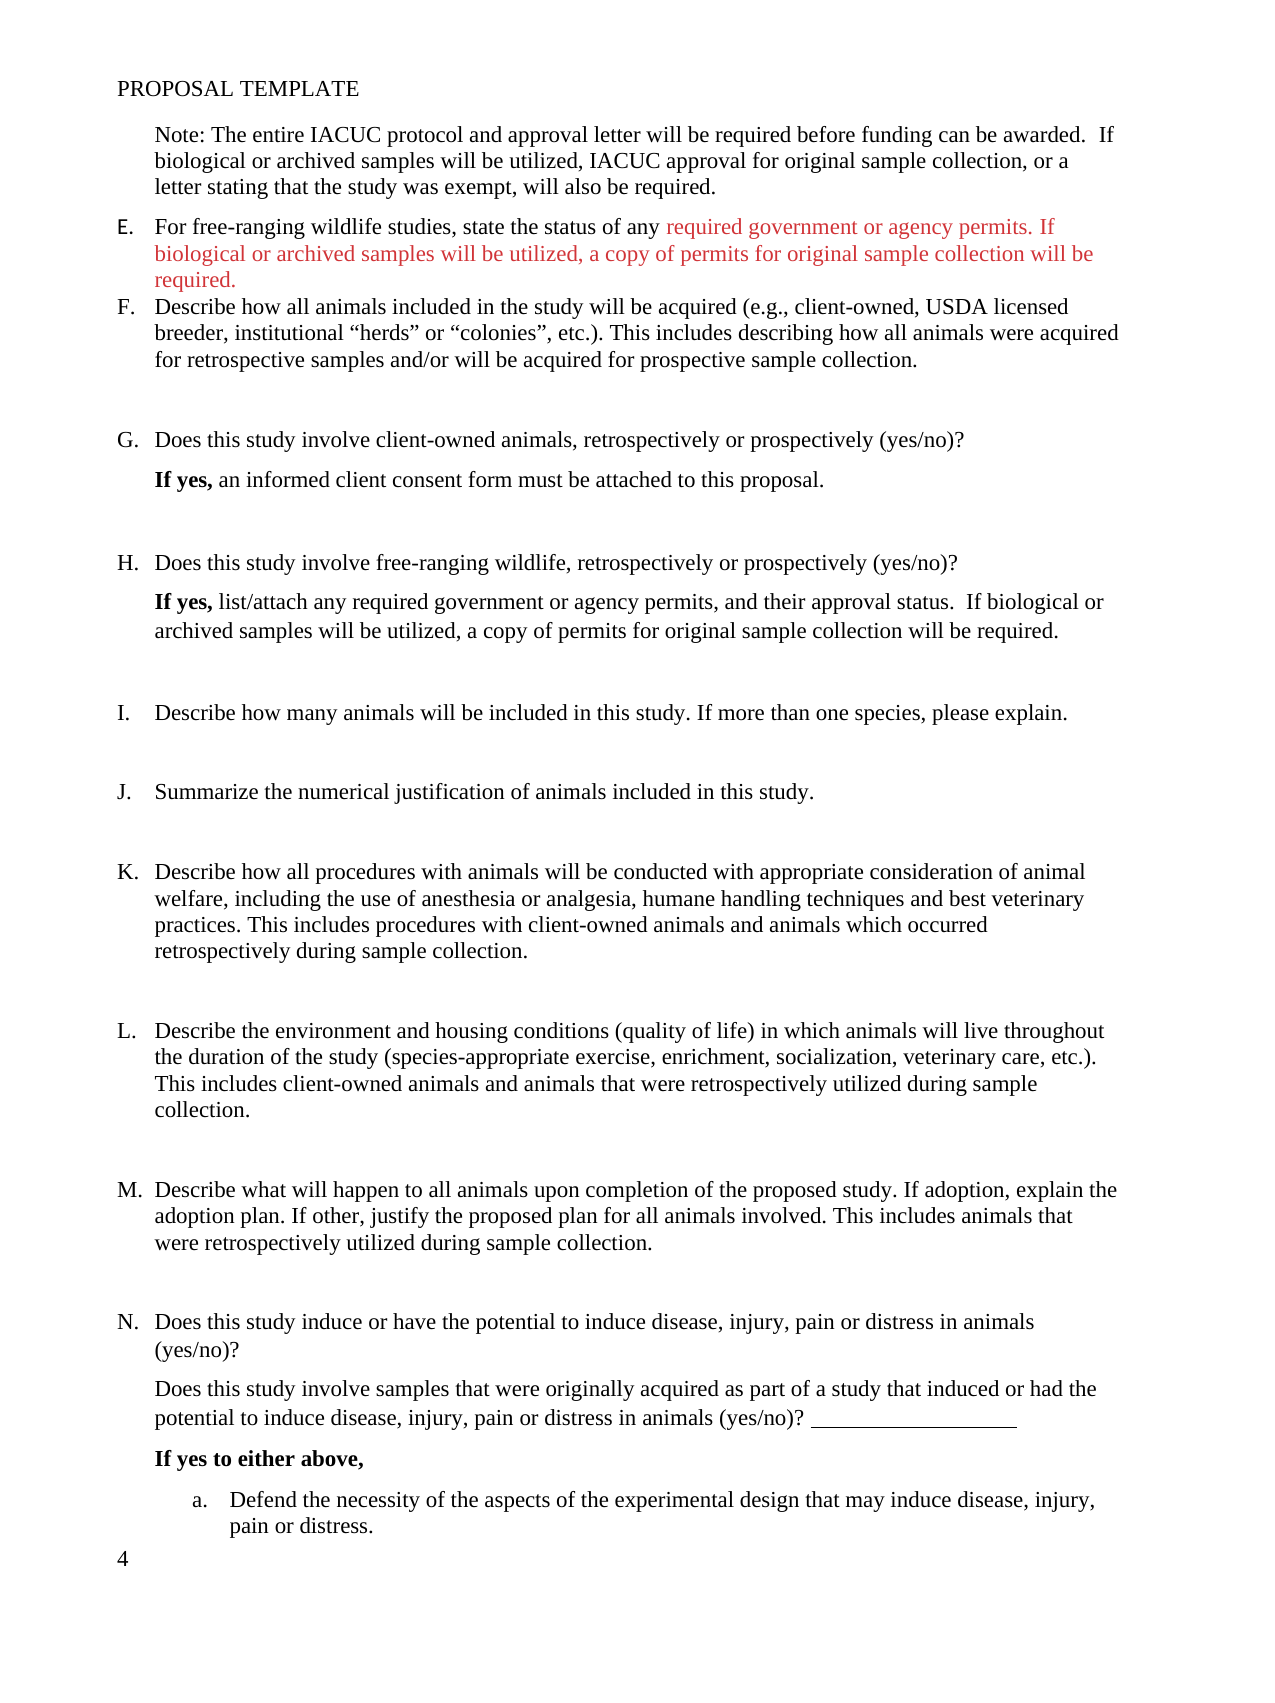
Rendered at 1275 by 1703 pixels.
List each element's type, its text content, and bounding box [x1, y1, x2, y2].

list Describe what will happen to all animals upon completion of the proposed study. If adoption, explain the adoption plan. If other, justify the proposed plan for all animals involved. This includes animals that were retrospectively utilized during sample collection. [117, 1176, 1121, 1255]
list Describe how all animals included in the study will be acquired (e.g., client-owned, USDA licensed breeder, institutional “herds” or “colonies”, etc.). This includes describing how all animals were acquired for retrospective samples and/or will be acquired for prospective sample collection. [117, 293, 1121, 372]
list Describe the environment and housing conditions (quality of life) in which animals will live throughout the duration of the study (species-appropriate exercise, enrichment, socialization, veterinary care, etc.). This includes client-owned animals and animals that were retrospectively utilized during sample collection. [117, 1017, 1121, 1122]
text Does this study involve samples that were originally acquired as part of a study that induced or had the potential to induce disease, injury, pain or distress in animals (yes/no)? [154, 1375, 1121, 1430]
list Does this study induce or have the potential to induce disease, injury, pain or distress in animals (yes/no)? [117, 1308, 1121, 1363]
text If yes, an informed client consent form must be attached to this proposal. [154, 466, 1121, 492]
text Note: The entire IACUC protocol and approval letter will be required before funding can be awarded. If biological or archived samples will be utilized, IACUC approval for original sample collection, or a letter stating that the study was exempt, will also be required. [154, 121, 1121, 200]
list Summarize the numerical justification of animals included in this study. [117, 778, 1121, 805]
list Does this study involve free-ranging wildlife, retrospectively or prospectively (yes/no)? [117, 548, 1121, 576]
list Describe how many animals will be included in this study. If more than one species, please explain. [117, 699, 1121, 725]
list Describe how all procedures with animals will be conducted with appropriate consideration of animal welfare, including the use of anesthesia or analgesia, humane handling techniques and best veterinary practices. This includes procedures with client-owned animals and animals which occurred retrospectively during sample collection. [117, 858, 1121, 964]
text If yes to either above, [154, 1445, 1121, 1471]
list Does this study involve client-owned animals, retrospectively or prospectively (yes/no)? [117, 425, 1121, 453]
text If yes, list/attach any required government or agency permits, and their approval status. If biological or archived samples will be utilized, a copy of permits for original sample collection will be required. [154, 588, 1121, 643]
list For free-ranging wildlife studies, state the status of any required government or agency permits. If biological or archived samples will be utilized, a copy of permits for original sample collection will be required. [117, 212, 1121, 293]
list Defend the necessity of the aspects of the experimental design that may induce disease, injury, pain or distress. [192, 1486, 1121, 1538]
